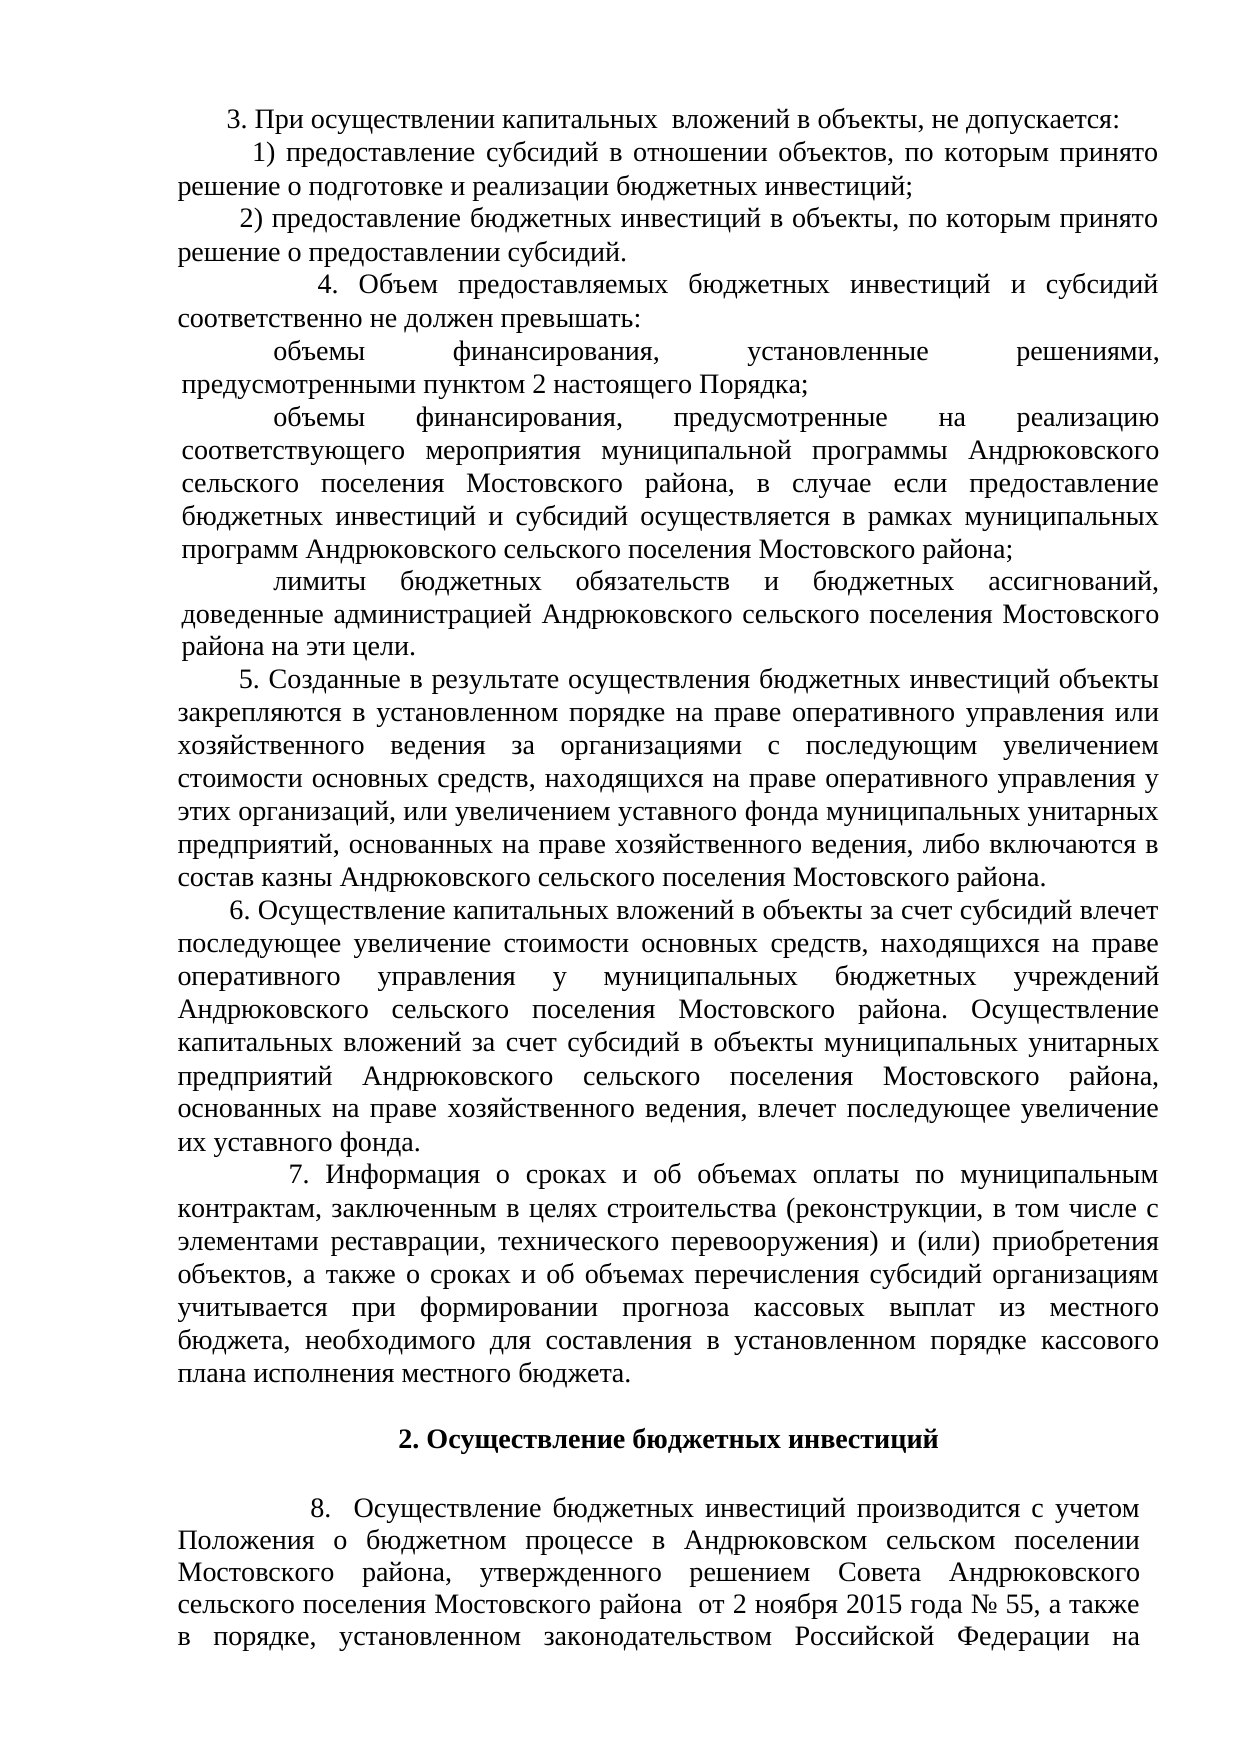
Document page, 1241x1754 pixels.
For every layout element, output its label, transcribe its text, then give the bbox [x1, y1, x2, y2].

text 1) предоставление субсидий в отношении объектов, по которым принято решение о подготовке и реализации бюджетных инвестиций; [177, 136, 1160, 202]
text 2) предоставление бюджетных инвестиций в объекты, по которым принято решение о предоставлении субсидий. [177, 202, 1160, 268]
text 7. Информация о сроках и об объемах оплаты по муниципальным контрактам, заключенным в целях строительства (реконструкции, в том числе с элементами реставрации, технического перевооружения) и (или) приобретения объектов, а также о сроках и об объемах перечисления субсидий организациям учитывается при формировании прогноза кассовых выплат из местного бюджета, необходимого для составления в установленном порядке кассового плана исполнения местного бюджета. [177, 1158, 1160, 1389]
text 6. Осуществление капитальных вложений в объекты за счет субсидий влечет последующее увеличение стоимости основных средств, находящихся на праве оперативного управления у муниципальных бюджетных учреждений Андрюковского сельского поселения Мостовского района. Осуществление капитальных вложений за счет субсидий в объекты муниципальных унитарных предприятий Андрюковского сельского поселения Мостовского района, основанных на праве хозяйственного ведения, влечет последующее увеличение их уставного фонда. [177, 893, 1160, 1158]
text 5. Созданные в результате осуществления бюджетных инвестиций объекты закрепляются в установленном порядке на праве оперативного управления или хозяйственного ведения за организациями с последующим увеличением стоимости основных средств, находящихся на праве оперативного управления у этих организаций, или увеличением уставного фонда муниципальных унитарных предприятий, основанных на праве хозяйственного ведения, либо включаются в состав казны Андрюковского сельского поселения Мостовского района. [177, 662, 1160, 893]
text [177, 1492, 1142, 1652]
text объемы финансирования, установленные решениями, предусмотренными пунктом 2 настоящего Порядка; [181, 334, 1160, 400]
text объемы финансирования, предусмотренные на реализацию соответствующего мероприятия муниципальной программы Андрюковского сельского поселения Мостовского района, в случае если предоставление бюджетных инвестиций и субсидий осуществляется в рамках муниципальных программ Андрюковского сельского поселения Мостовского района; [181, 400, 1160, 565]
text 3. При осуществлении капитальных вложений в объекты, не допускается: [177, 102, 1167, 136]
text 4. Объем предоставляемых бюджетных инвестиций и субсидий соответственно не должен превышать: [177, 268, 1160, 334]
text 2. Осуществление бюджетных инвестиций [177, 1422, 1160, 1455]
text лимиты бюджетных обязательств и бюджетных ассигнований, доведенные администрацией Андрюковского сельского поселения Мостовского района на эти цели. [181, 565, 1160, 662]
